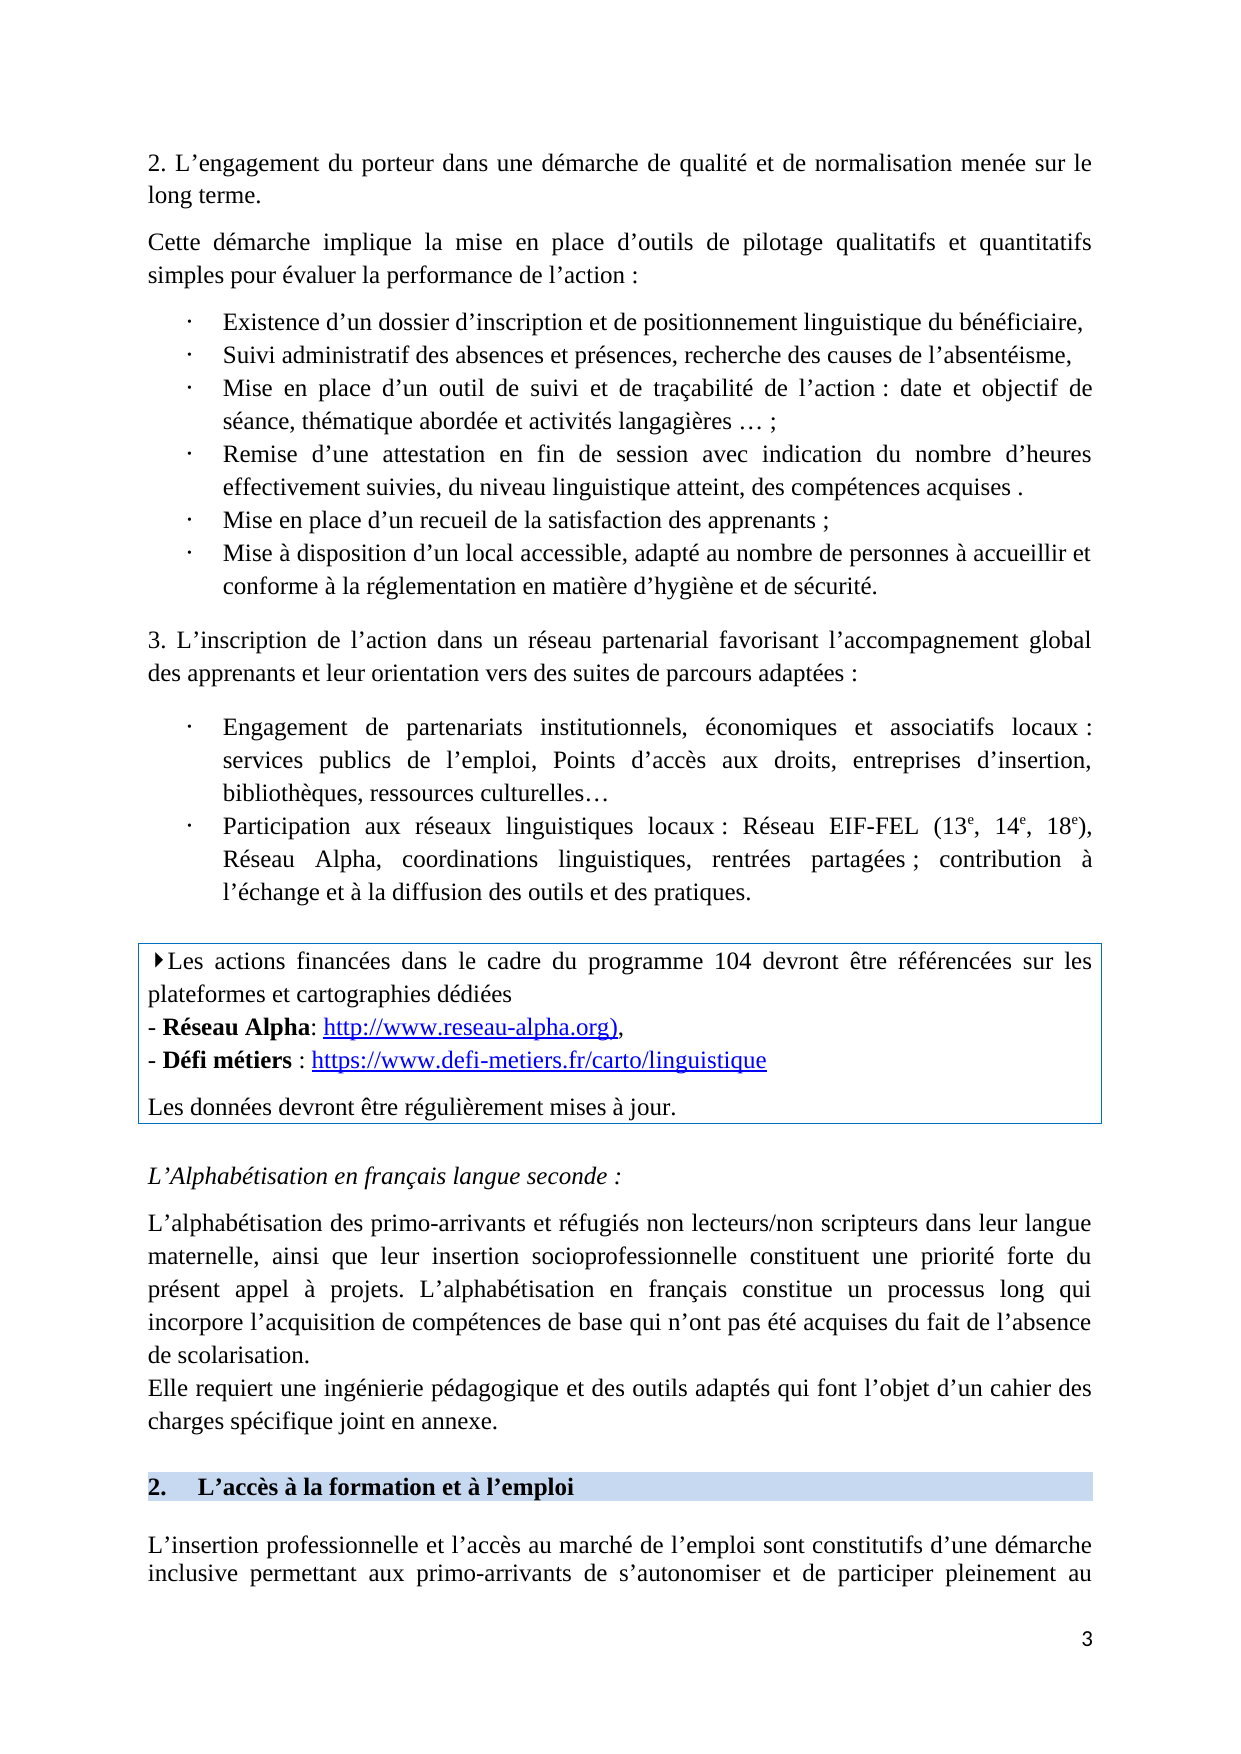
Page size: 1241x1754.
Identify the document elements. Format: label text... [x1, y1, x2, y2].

list L’Alphabétisation en français langue seconde : [148, 1161, 1093, 1190]
list Les données devront être régulièrement mises à jour. [139, 1089, 1101, 1123]
text 2. L’engagement du porteur dans une démarche de qualité et de normalisation menée sur le long terme. [148, 148, 1093, 209]
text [148, 1530, 1093, 1587]
list Cette démarche implique la mise en place d’outils de pilotage qualitatifs et quantitatifs simples pour évaluer la performance de l’action : [148, 227, 1093, 289]
text 2. L’accès à la formation et à l’emploi [148, 1472, 1093, 1501]
list Engagement de partenariats institutionnels, économiques et associatifs locaux : services publics de l’emploi, Points d’accès aux droits, entreprises d’insertion, bibliothèques, ressources culturelles… [185, 712, 1093, 807]
text 3. L’inscription de l’action dans un réseau partenarial favorisant l’accompagnement global des apprenants et leur orientation vers des suites de parcours adaptées : [148, 625, 1093, 687]
list Remise d’une attestation en fin de session avec indication du nombre d’heures effectivement suivies, du niveau linguistique atteint, des compétences acquises . [185, 439, 1093, 501]
list Elle requiert une ingénierie pédagogique et des outils adaptés qui font l’objet d’un cahier des charges spécifique joint en annexe. [148, 1373, 1093, 1435]
list - Défi métiers : https://www.defi-metiers.fr/carto/linguistique [139, 1042, 1101, 1074]
list Mise à disposition d’un local accessible, adapté au nombre de personnes à accueillir et conforme à la réglementation en matière d’hygiène et de sécurité. [185, 538, 1093, 600]
list Mise en place d’un recueil de la satisfaction des apprenants ; [185, 505, 1093, 534]
list Les actions financées dans le cadre du programme 104 devront être référencées sur les plateformes et cartographies dédiées [139, 944, 1101, 1008]
list - Réseau Alpha: http://www.reseau-alpha.org), [139, 1009, 1101, 1041]
list Existence d’un dossier d’inscription et de positionnement linguistique du bénéficiaire, [185, 307, 1093, 336]
list Suivi administratif des absences et présences, recherche des causes de l’absentéisme, [185, 340, 1093, 369]
list Participation aux réseaux linguistiques locaux : Réseau EIF-FEL (13e, 14e, 18e), Réseau Alpha, coordinations linguistiques, rentrées partagées ; contribution à l’échange et à la diffusion des outils et des pratiques. [185, 811, 1093, 906]
list Mise en place d’un outil de suivi et de traçabilité de l’action : date et objectif de séance, thématique abordée et activités langagières … ; [185, 373, 1093, 435]
list L’alphabétisation des primo-arrivants et réfugiés non lecteurs/non scripteurs dans leur langue maternelle, ainsi que leur insertion socioprofessionnelle constituent une priorité forte du présent appel à projets. L’alphabétisation en français constitue un processus long qui incorpore l’acquisition de compétences de base qui n’ont pas été acquises du fait de l’absence de scolarisation. [148, 1208, 1093, 1369]
